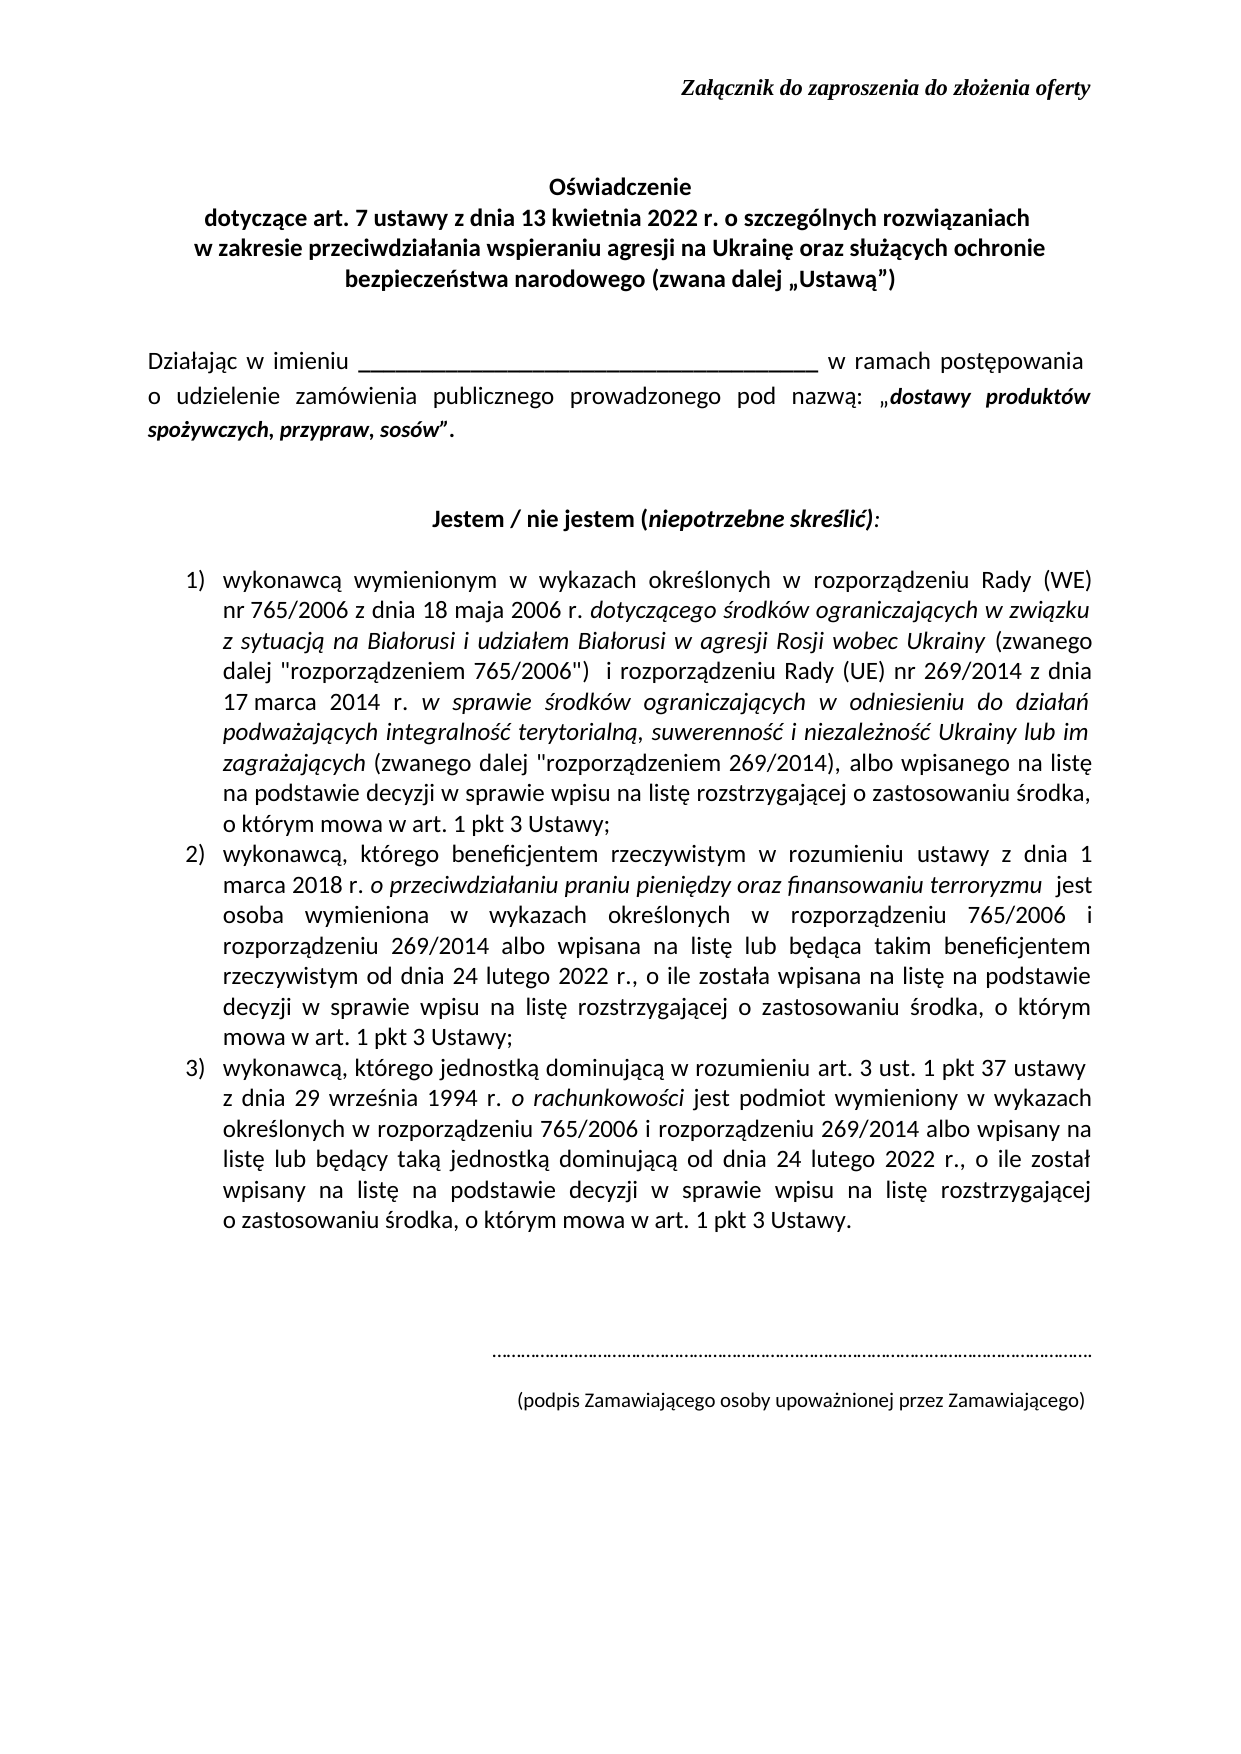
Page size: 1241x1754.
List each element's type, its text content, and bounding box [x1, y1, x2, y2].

list wykonawcą wymienionym w wykazach określonych w rozporządzeniu Rady (WE) nr 765/2006 z dnia 18 maja 2006 r. dotyczącego środków ograniczających w związku z sytuacją na Białorusi i udziałem Białorusi w agresji Rosji wobec Ukrainy (zwanego dalej "rozporządzeniem 765/2006") i rozporządzeniu Rady (UE) nr 269/2014 z dnia 17 marca 2014 r. w sprawie środków ograniczających w odniesieniu do działań podważających integralność terytorialną, suwerenność i niezależność Ukrainy lub im zagrażających (zwanego dalej "rozporządzeniem 269/2014), albo wpisanego na listę na podstawie decyzji w sprawie wpisu na listę rozstrzygającej o zastosowaniu środka, o którym mowa w art. 1 pkt 3 Ustawy; [185, 564, 1093, 838]
text ……………………………………………………….……………………………………………………. [148, 1337, 1093, 1362]
list wykonawcą, którego jednostką dominującą w rozumieniu art. 3 ust. 1 pkt 37 ustawy z dnia 29 września 1994 r. o rachunkowości jest podmiot wymieniony w wykazach określonych w rozporządzeniu 765/2006 i rozporządzeniu 269/2014 albo wpisany na listę lub będący taką jednostką dominującą od dnia 24 lutego 2022 r., o ile został wpisany na listę na podstawie decyzji w sprawie wpisu na listę rozstrzygającej o zastosowaniu środka, o którym mowa w art. 1 pkt 3 Ustawy. [185, 1052, 1093, 1235]
text Działając w imieniu _____________________________________ w ramach postępowania o udzielenie zamówienia publicznego prowadzonego pod nazwą: „dostawy produktów spożywczych, przypraw, sosów”. [148, 345, 1093, 443]
text Oświadczenie [148, 172, 1093, 202]
text dotyczące art. 7 ustawy z dnia 13 kwietnia 2022 r. o szczególnych rozwiązaniach w zakresie przeciwdziałania wspieraniu agresji na Ukrainę oraz służących ochronie bezpieczeństwa narodowego (zwana dalej „Ustawą”) [148, 202, 1093, 294]
text (podpis Zamawiającego osoby upoważnionej przez Zamawiającego) [517, 1387, 1093, 1412]
text Jestem / nie jestem (niepotrzebne skreślić): [222, 503, 1093, 533]
list wykonawcą, którego beneficjentem rzeczywistym w rozumieniu ustawy z dnia 1 marca 2018 r. o przeciwdziałaniu praniu pieniędzy oraz finansowaniu terroryzmu jest osoba wymieniona w wykazach określonych w rozporządzeniu 765/2006 i rozporządzeniu 269/2014 albo wpisana na listę lub będąca takim beneficjentem rzeczywistym od dnia 24 lutego 2022 r., o ile została wpisana na listę na podstawie decyzji w sprawie wpisu na listę rozstrzygającej o zastosowaniu środka, o którym mowa w art. 1 pkt 3 Ustawy; [185, 838, 1093, 1052]
